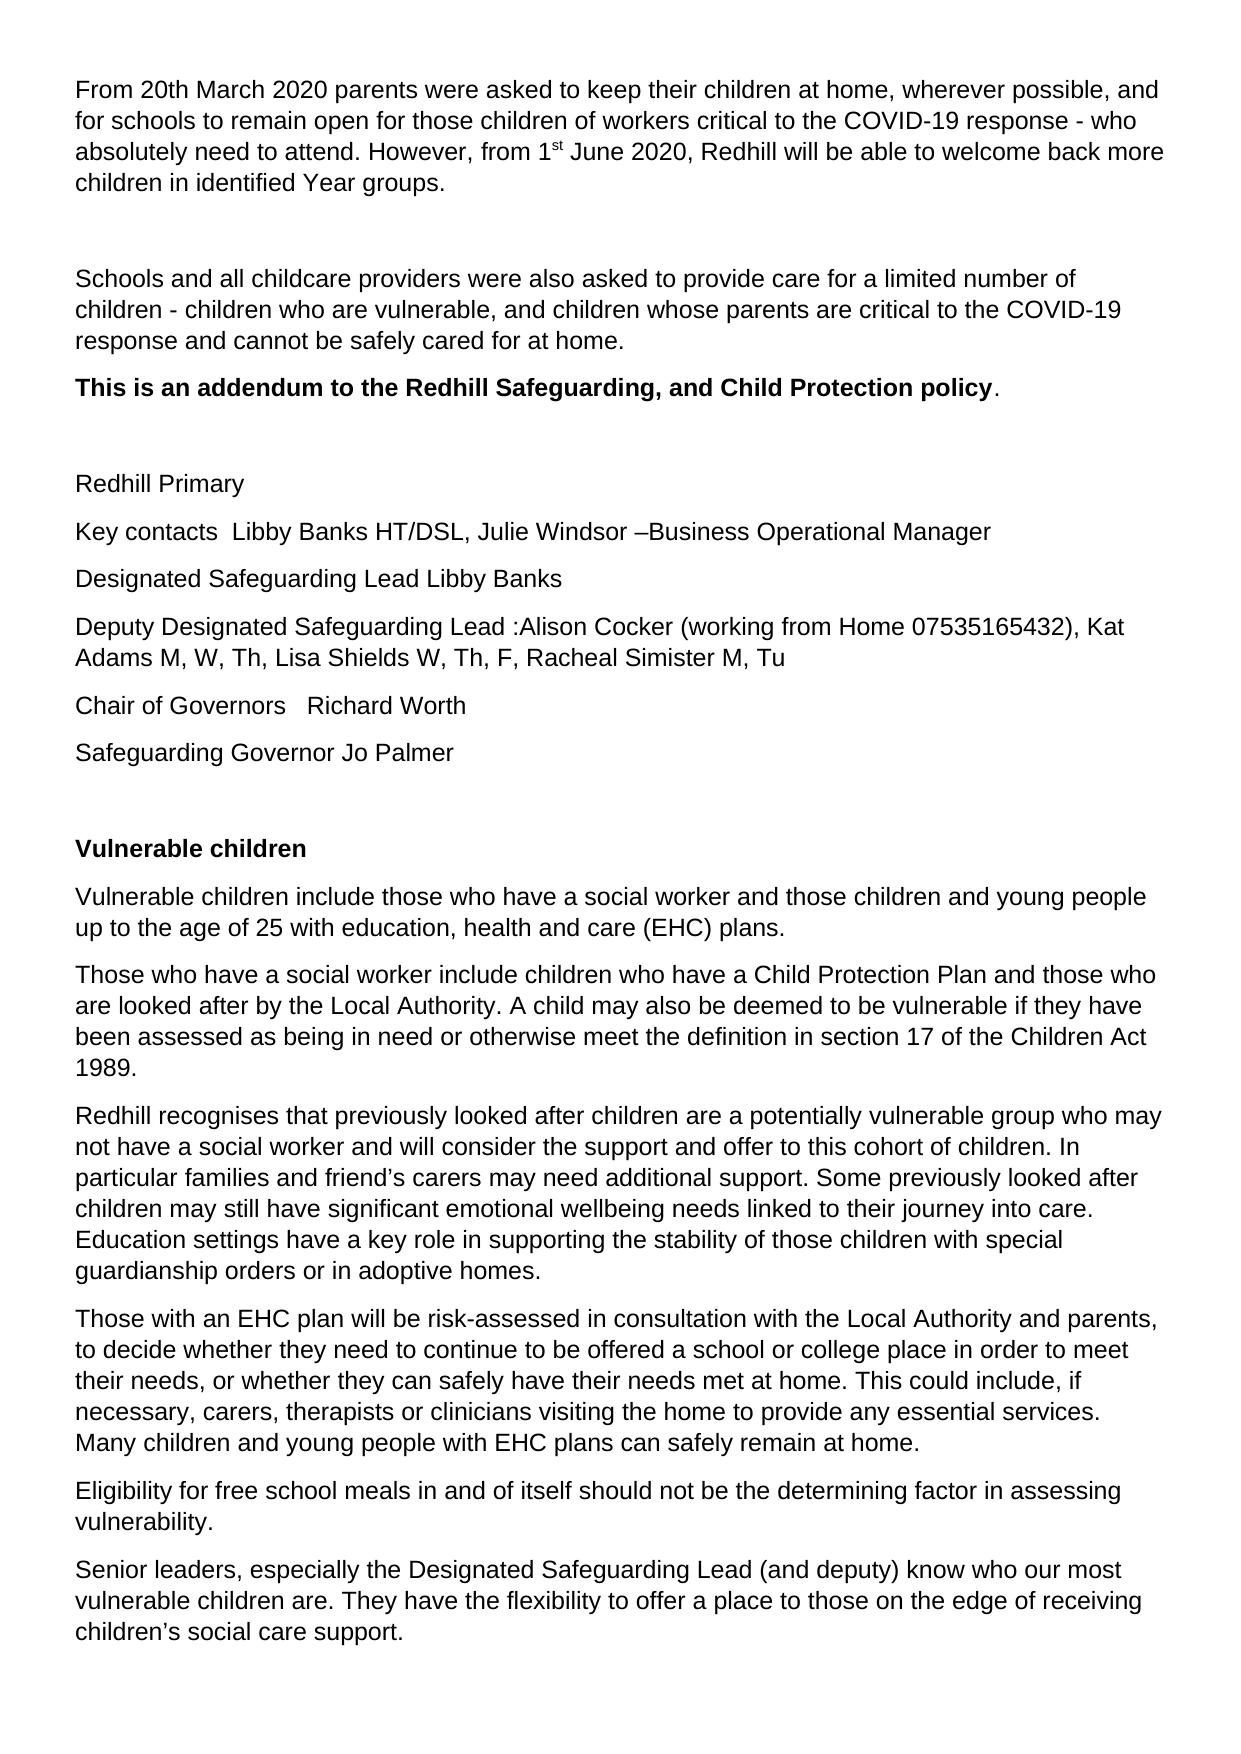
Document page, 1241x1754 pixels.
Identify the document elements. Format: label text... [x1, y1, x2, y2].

text Redhill recognises that previously looked after children are a potentially vulnerable group who may not have a social worker and will consider the support and offer to this cohort of children. In particular families and friend’s carers may need additional support. Some previously looked after children may still have significant emotional wellbeing needs linked to their journey into care. Education settings have a key role in supporting the stability of those children with special guardianship orders or in adoptive homes. [75, 1101, 1165, 1285]
text Redhill Primary [75, 469, 1165, 497]
text Designated Safeguarding Lead Libby Banks [75, 564, 1165, 593]
text Those who have a social worker include children who have a Child Protection Plan and those who are looked after by the Local Authority. A child may also be deemed to be vulnerable if they have been assessed as being in need or otherwise meet the definition in section 17 of the Children Act 1989. [75, 960, 1165, 1082]
text Schools and all childcare providers were also asked to provide care for a limited number of children - children who are vulnerable, and children whose parents are critical to the COVID-19 response and cannot be safely cared for at home. [75, 263, 1165, 354]
text Vulnerable children include those who have a social worker and those children and young people up to the age of 25 with education, health and care (EHC) plans. [75, 881, 1165, 941]
text Eligibility for free school meals in and of itself should not be the determining factor in assessing vulnerability. [75, 1476, 1165, 1536]
text This is an addendum to the Redhill Safeguarding, and Child Protection policy. [75, 373, 1165, 402]
text Key contacts Libby Banks HT/DSL, Julie Windsor –Business Operational Manager [75, 516, 1165, 545]
text From 20th March 2020 parents were asked to keep their children at home, wherever possible, and for schools to remain open for those children of workers critical to the COVID-19 response - who absolutely need to attend. However, from 1st June 2020, Redhill will be able to welcome back more children in identified Year groups. [75, 75, 1165, 197]
text Senior leaders, especially the Designated Safeguarding Lead (and deputy) know who our most vulnerable children are. They have the flexibility to offer a place to those on the edge of receiving children’s social care support. [75, 1554, 1165, 1645]
text Chair of Governors Richard Worth [75, 691, 1165, 719]
text Those with an EHC plan will be risk-assessed in consultation with the Local Authority and parents, to decide whether they need to continue to be offered a school or college place in order to meet their needs, or whether they can safely have their needs met at home. This could include, if necessary, carers, therapists or clinicians visiting the home to provide any essential services. Many children and young people with EHC plans can safely remain at home. [75, 1304, 1165, 1457]
text Vulnerable children [75, 834, 1165, 862]
text Deputy Designated Safeguarding Lead :Alison Cocker (working from Home 07535165432), Kat Adams M, W, Th, Lisa Shields W, Th, F, Racheal Simister M, Tu [75, 612, 1165, 672]
text Safeguarding Governor Jo Palmer [75, 738, 1165, 767]
